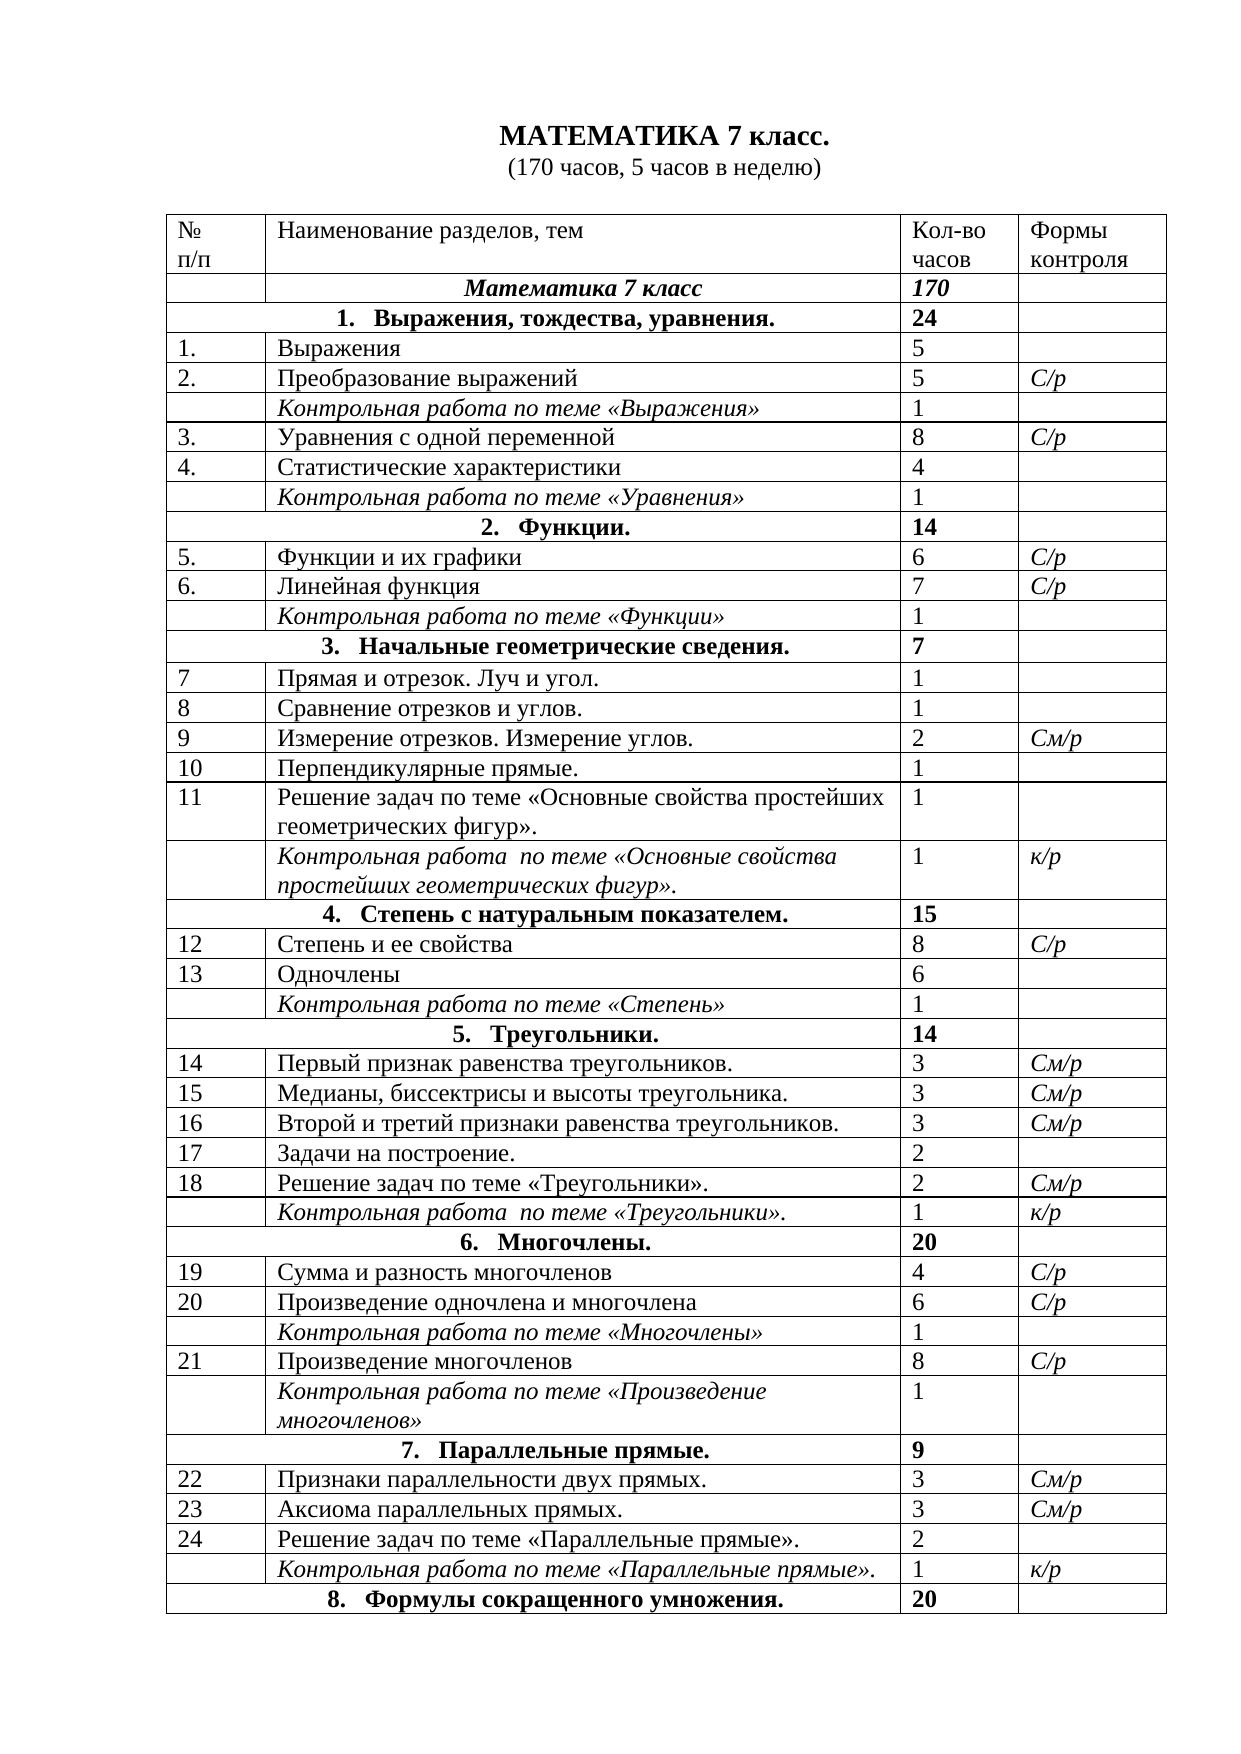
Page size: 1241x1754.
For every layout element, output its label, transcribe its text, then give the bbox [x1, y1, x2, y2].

table_cell [1019, 631, 1166, 662]
table_cell Перпендикулярные прямые. [266, 753, 900, 781]
table_cell Уравнения с одной переменной [266, 423, 900, 451]
table_cell Контрольная работа по теме «Выражения» [266, 393, 900, 421]
table_cell 5. [167, 542, 265, 570]
table_cell 14 [167, 1049, 265, 1077]
table_cell Одночлены [266, 959, 900, 988]
table_cell Математика 7 класс [266, 274, 900, 302]
table_cell Второй и третий признаки равенства треугольников. [266, 1108, 900, 1137]
table_cell 24 [167, 1524, 265, 1553]
table_cell [1019, 1317, 1166, 1345]
table_cell С/р [1019, 929, 1166, 958]
table_cell 19 [167, 1257, 265, 1286]
table_cell 7 [901, 571, 1018, 600]
table_cell С/р [1019, 423, 1166, 451]
table_cell Контрольная работа по теме «Многочлены» [266, 1317, 900, 1345]
table_cell Параллельные прямые. [167, 1435, 900, 1463]
table_cell Задачи на построение. [266, 1138, 900, 1167]
table_cell [1019, 303, 1166, 332]
table_cell 15 [167, 1078, 265, 1107]
table_cell Произведение многочленов [266, 1346, 900, 1375]
table_cell [1019, 333, 1166, 362]
table_cell Треугольники. [167, 1019, 900, 1047]
table_cell [1019, 1584, 1166, 1612]
table_cell [167, 482, 265, 511]
table_cell Контрольная работа по теме «Основные свойства простейших геометрических фигур». [266, 841, 900, 898]
table_cell 3. [167, 423, 265, 451]
table_cell 5 [901, 333, 1018, 362]
table_cell 23 [167, 1494, 265, 1523]
table_cell 1 [901, 841, 1018, 898]
table_cell 1 [901, 753, 1018, 781]
table_cell С/р [1019, 542, 1166, 570]
table_cell Контрольная работа по теме «Функции» [266, 601, 900, 630]
table_cell к/р [1019, 1198, 1166, 1226]
table_cell Функции и их графики [266, 542, 900, 570]
table_cell [1019, 753, 1166, 781]
table_cell [1019, 693, 1166, 722]
table_cell [167, 1376, 265, 1434]
table_header Кол-во часов [901, 215, 1018, 272]
table_cell Произведение одночлена и многочлена [266, 1287, 900, 1316]
table_cell [167, 1198, 265, 1226]
table_cell [1019, 1019, 1166, 1047]
table_cell 4 [901, 1257, 1018, 1286]
table_cell 20 [901, 1227, 1018, 1256]
table_cell 8 [167, 693, 265, 722]
table_cell [167, 393, 265, 421]
table_cell Аксиома параллельных прямых. [266, 1494, 900, 1523]
table_cell Выражения, тождества, уравнения. [167, 303, 900, 332]
table_cell С/р [1019, 571, 1166, 600]
table_cell 15 [901, 900, 1018, 928]
table_cell 3 [901, 1108, 1018, 1137]
table_cell 1 [901, 482, 1018, 511]
table_cell к/р [1019, 841, 1166, 898]
table_cell 8 [901, 423, 1018, 451]
table_cell 1. [167, 333, 265, 362]
table_cell [167, 1554, 265, 1583]
table_cell 12 [167, 929, 265, 958]
table_cell 14 [901, 1019, 1018, 1047]
table_cell [1019, 1524, 1166, 1553]
table_cell Сумма и разность многочленов [266, 1257, 900, 1286]
table_cell [1019, 900, 1166, 928]
table_cell 2 [901, 723, 1018, 752]
table_cell Признаки параллельности двух прямых. [266, 1465, 900, 1493]
table_cell Выражения [266, 333, 900, 362]
table_cell 4. [167, 452, 265, 481]
table_cell 6 [901, 1287, 1018, 1316]
table_cell 1 [901, 393, 1018, 421]
table_cell 17 [167, 1138, 265, 1167]
table_cell 11 [167, 783, 265, 840]
text МАТЕМАТИКА 7 класс. [177, 118, 1152, 152]
table_cell [1019, 393, 1166, 421]
table_cell [1019, 601, 1166, 630]
table_cell 16 [167, 1108, 265, 1137]
table_cell Формулы сокращенного умножения. [167, 1584, 900, 1612]
table_cell [1019, 482, 1166, 511]
table_cell [1019, 959, 1166, 988]
table_cell Функции. [167, 512, 900, 541]
table_cell 1 [901, 989, 1018, 1018]
table_cell 20 [901, 1584, 1018, 1612]
table_header Формы контроля [1019, 215, 1166, 272]
table_cell Контрольная работа по теме «Треугольники». [266, 1198, 900, 1226]
table_cell 3 [901, 1494, 1018, 1523]
table_cell [1019, 452, 1166, 481]
table_cell [1019, 512, 1166, 541]
table_cell Контрольная работа по теме «Параллельные прямые». [266, 1554, 900, 1583]
table_cell 6 [901, 542, 1018, 570]
table_cell [167, 1317, 265, 1345]
table_cell 18 [167, 1168, 265, 1196]
table_cell 20 [167, 1287, 265, 1316]
table_cell [1019, 1138, 1166, 1167]
table_cell [167, 274, 265, 302]
table_cell 170 [901, 274, 1018, 302]
table_cell 4 [901, 452, 1018, 481]
table_cell Степень и ее свойства [266, 929, 900, 958]
table_cell 3 [901, 1078, 1018, 1107]
table_cell 9 [901, 1435, 1018, 1463]
table_cell См/р [1019, 1049, 1166, 1077]
table_cell 1 [901, 1198, 1018, 1226]
table_cell С/р [1019, 1287, 1166, 1316]
table_cell С/р [1019, 363, 1166, 392]
table_cell Решение задач по теме «Треугольники». [266, 1168, 900, 1196]
table_cell См/р [1019, 1108, 1166, 1137]
table_cell 1 [901, 1554, 1018, 1583]
table_cell 1 [901, 693, 1018, 722]
table_cell С/р [1019, 1257, 1166, 1286]
table_cell 5 [901, 363, 1018, 392]
table_cell 3 [901, 1465, 1018, 1493]
table_cell Медианы, биссектрисы и высоты треугольника. [266, 1078, 900, 1107]
table_cell [1019, 989, 1166, 1018]
table_cell См/р [1019, 1494, 1166, 1523]
table_cell 6 [901, 959, 1018, 988]
table_cell Решение задач по теме «Параллельные прямые». [266, 1524, 900, 1553]
table_header № п/п [167, 215, 265, 272]
table_cell 2 [901, 1168, 1018, 1196]
table_cell 1 [901, 1317, 1018, 1345]
table_cell 14 [901, 512, 1018, 541]
table_cell Многочлены. [167, 1227, 900, 1256]
table_cell 8 [901, 929, 1018, 958]
table_cell 2 [901, 1524, 1018, 1553]
table_cell Преобразование выражений [266, 363, 900, 392]
table_cell См/р [1019, 723, 1166, 752]
table_cell [1019, 274, 1166, 302]
table_cell Контрольная работа по теме «Уравнения» [266, 482, 900, 511]
table_cell 8 [901, 1346, 1018, 1375]
table_cell [167, 989, 265, 1018]
table_cell [1019, 1376, 1166, 1434]
table_cell Контрольная работа по теме «Степень» [266, 989, 900, 1018]
table_header Наименование разделов, тем [266, 215, 900, 272]
text (170 часов, 5 часов в неделю) [177, 152, 1152, 180]
table_cell 1 [901, 663, 1018, 692]
table_cell 7 [901, 631, 1018, 662]
table_cell [167, 601, 265, 630]
table_cell Контрольная работа по теме «Произведение многочленов» [266, 1376, 900, 1434]
table_cell 1 [901, 1376, 1018, 1434]
table_cell 22 [167, 1465, 265, 1493]
table_cell Сравнение отрезков и углов. [266, 693, 900, 722]
table_cell Статистические характеристики [266, 452, 900, 481]
table_cell 3 [901, 1049, 1018, 1077]
table_cell Прямая и отрезок. Луч и угол. [266, 663, 900, 692]
table_cell 7 [167, 663, 265, 692]
table_cell Первый признак равенства треугольников. [266, 1049, 900, 1077]
table_cell Решение задач по теме «Основные свойства простейших геометрических фигур». [266, 783, 900, 840]
table_cell 2 [901, 1138, 1018, 1167]
table_cell к/р [1019, 1554, 1166, 1583]
table_cell Начальные геометрические сведения. [167, 631, 900, 662]
table_cell 9 [167, 723, 265, 752]
table_cell 13 [167, 959, 265, 988]
table_cell [1019, 783, 1166, 840]
table_cell 6. [167, 571, 265, 600]
table_cell С/р [1019, 1346, 1166, 1375]
table_cell См/р [1019, 1078, 1166, 1107]
table_cell См/р [1019, 1465, 1166, 1493]
table_cell [1019, 1227, 1166, 1256]
table_cell См/р [1019, 1168, 1166, 1196]
table_cell 21 [167, 1346, 265, 1375]
table_cell Измерение отрезков. Измерение углов. [266, 723, 900, 752]
table_cell 1 [901, 783, 1018, 840]
table_cell Степень с натуральным показателем. [167, 900, 900, 928]
table_cell 24 [901, 303, 1018, 332]
table_cell [1019, 663, 1166, 692]
table_cell 1 [901, 601, 1018, 630]
table_cell [1019, 1435, 1166, 1463]
table_cell 10 [167, 753, 265, 781]
table_cell Линейная функция [266, 571, 900, 600]
table_cell 2. [167, 363, 265, 392]
table_cell [167, 841, 265, 898]
